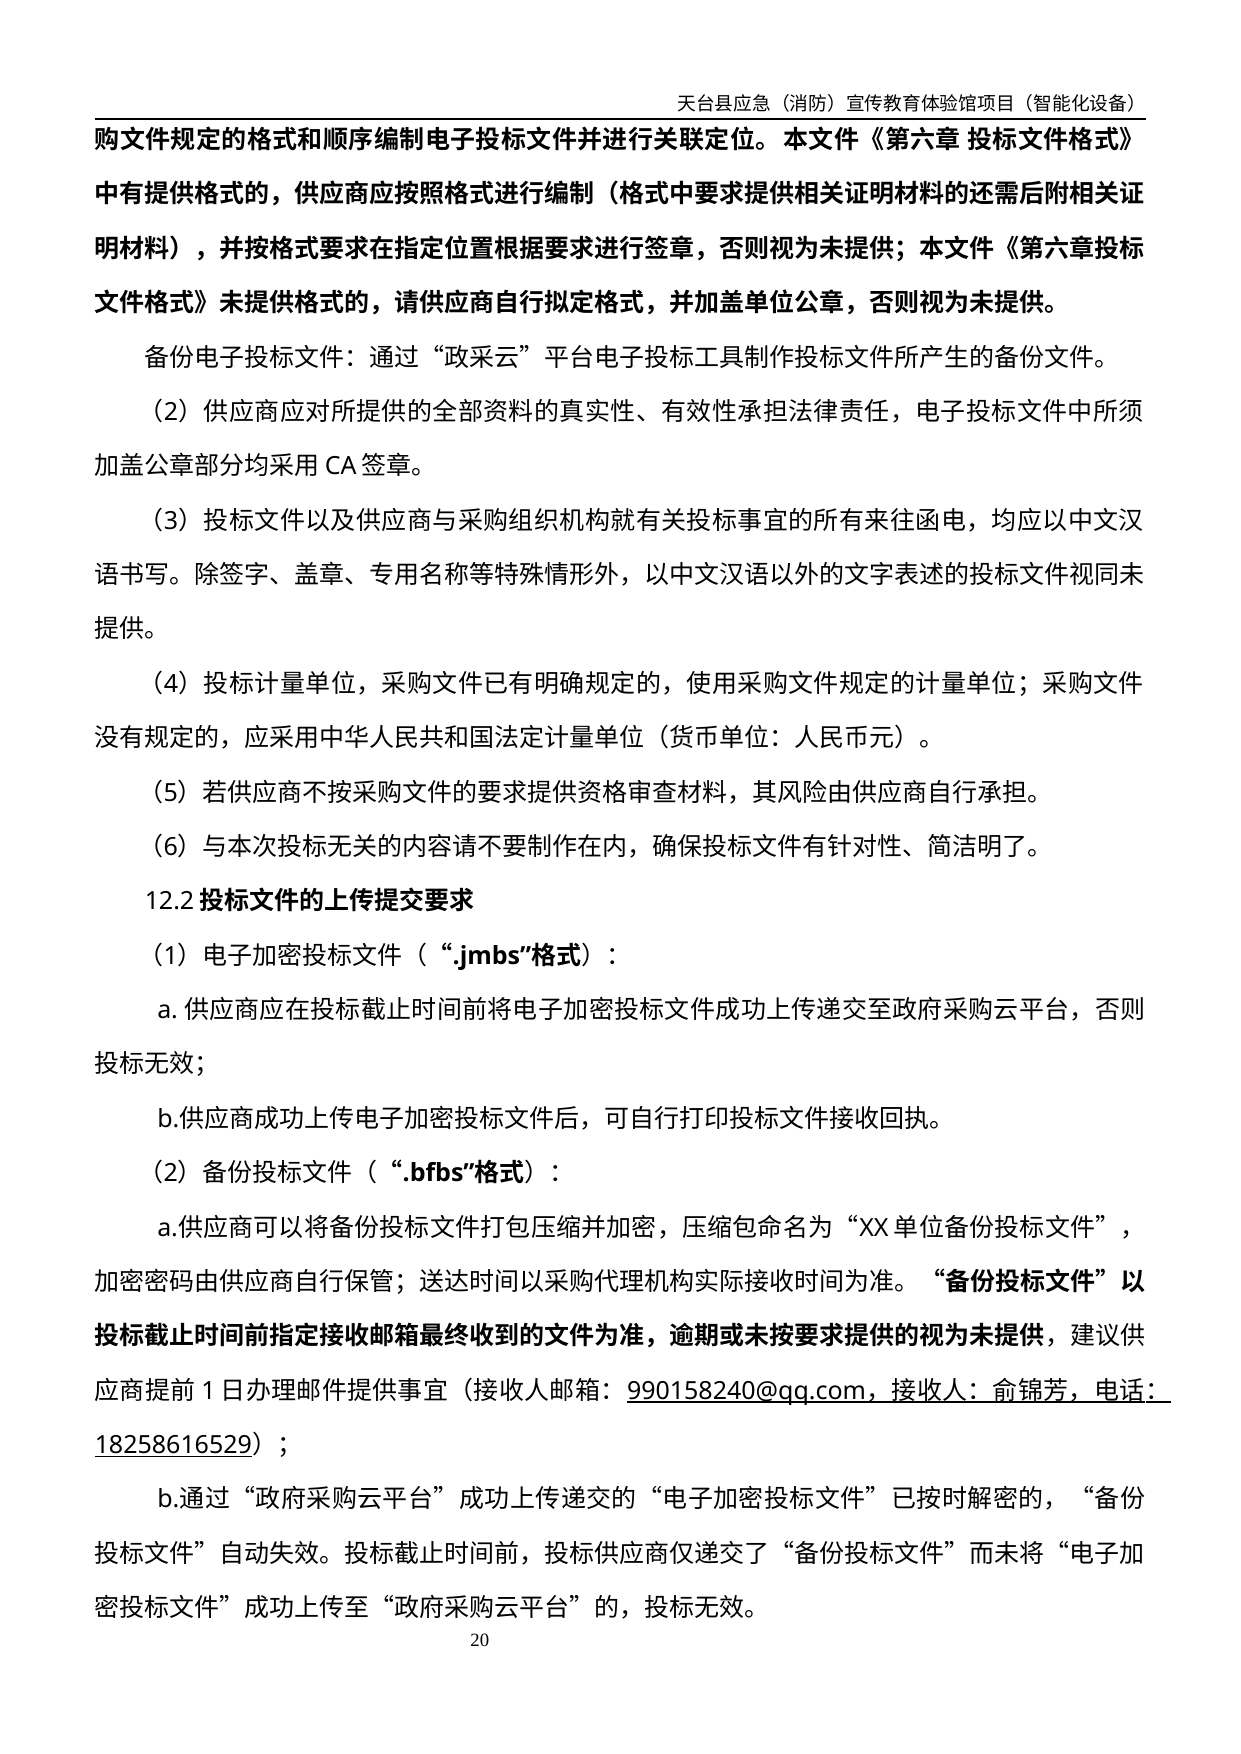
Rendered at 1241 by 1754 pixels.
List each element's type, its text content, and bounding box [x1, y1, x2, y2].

text b.通过“政府采购云平台”成功上传递交的“电子加密投标文件”已按时解密的，“备份投标文件”自动失效。投标截止时间前，投标供应商仅递交了“备份投标文件”而未将“电子加密投标文件”成功上传至“政府采购云平台”的，投标无效。 [94, 1479, 1146, 1624]
text b.供应商成功上传电子加密投标文件后，可自行打印投标文件接收回执。 [94, 1098, 1146, 1134]
text （2）供应商应对所提供的全部资料的真实性、有效性承担法律责任，电子投标文件中所须加盖公章部分均采用CA签章。 [94, 391, 1146, 482]
text a.供应商可以将备份投标文件打包压缩并加密，压缩包命名为“XX单位备份投标文件”，加密密码由供应商自行保管；送达时间以采购代理机构实际接收时间为准。“备份投标文件”以投标截止时间前指定接收邮箱最终收到的文件为准，逾期或未按要求提供的视为未提供，建议供应商提前1日办理邮件提供事宜（接收人邮箱：990158240@qq.com，接收人：俞锦芳，电话：18258616529）； [94, 1207, 1146, 1461]
text a. 供应商应在投标截止时间前将电子加密投标文件成功上传递交至政府采购云平台，否则投标无效； [94, 989, 1146, 1080]
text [94, 119, 1146, 319]
text 12.2投标文件的上传提交要求 [94, 881, 1146, 917]
text （2）备份投标文件（“.bfbs”格式）： [94, 1153, 1146, 1189]
text （3）投标文件以及供应商与采购组织机构就有关投标事宜的所有来往函电，均应以中文汉语书写。除签字、盖章、专用名称等特殊情形外，以中文汉语以外的文字表述的投标文件视同未提供。 [94, 500, 1146, 645]
text （6）与本次投标无关的内容请不要制作在内，确保投标文件有针对性、简洁明了。 [94, 826, 1146, 863]
text （1）电子加密投标文件（“.jmbs”格式）： [94, 935, 1146, 971]
text （5）若供应商不按采购文件的要求提供资格审查材料，其风险由供应商自行承担。 [94, 772, 1146, 808]
text 备份电子投标文件：通过“政采云”平台电子投标工具制作投标文件所产生的备份文件。 [94, 337, 1146, 373]
text （4）投标计量单位，采购文件已有明确规定的，使用采购文件规定的计量单位；采购文件没有规定的，应采用中华人民共和国法定计量单位（货币单位：人民币元）。 [94, 663, 1146, 754]
